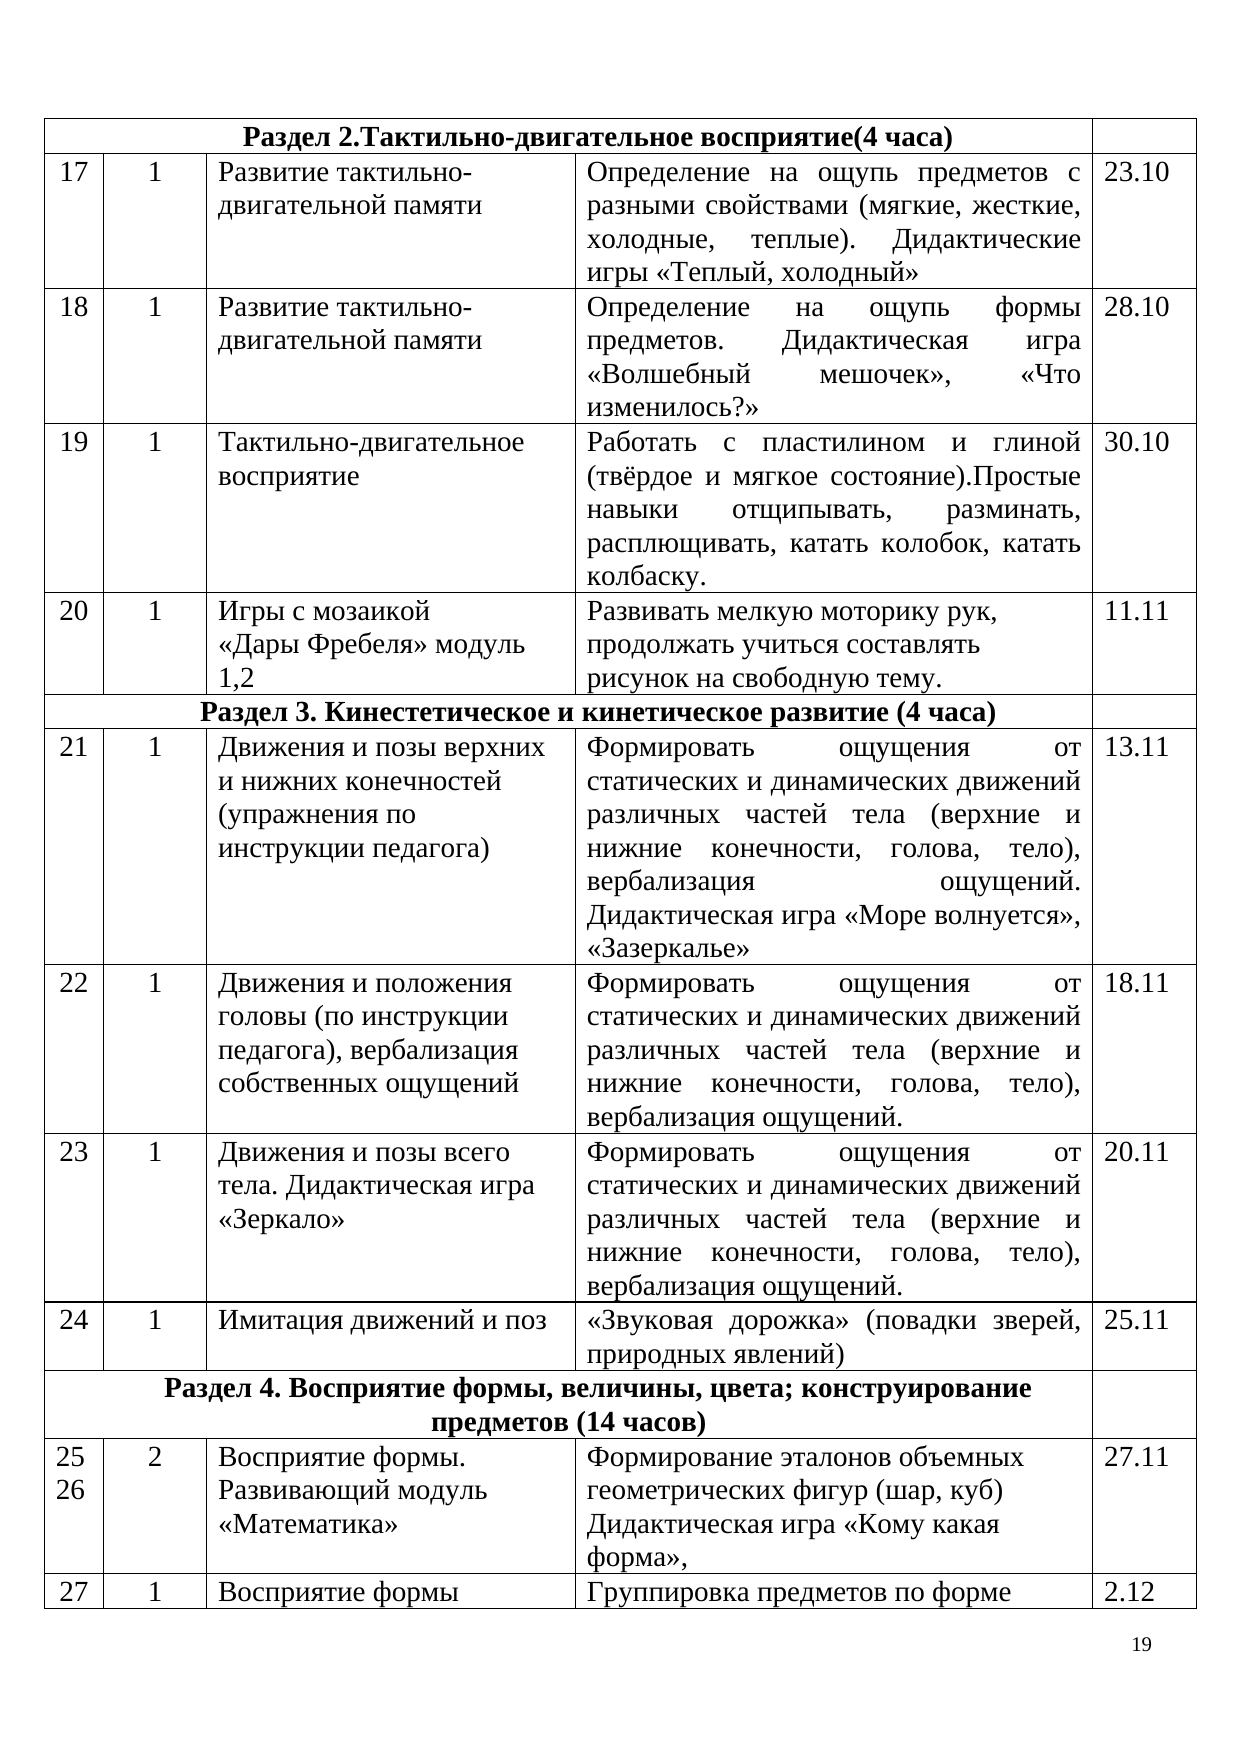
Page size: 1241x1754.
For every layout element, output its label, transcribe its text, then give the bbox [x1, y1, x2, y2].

table_cell 20.11 [1093, 1134, 1196, 1301]
table_cell [1093, 119, 1196, 153]
table_cell 18 [45, 289, 103, 423]
table_cell 27 [45, 1574, 103, 1607]
table_cell [1093, 1371, 1196, 1438]
table_cell 22 [45, 965, 103, 1133]
table_cell 11.11 [1093, 593, 1196, 693]
table_cell 24 [45, 1303, 103, 1369]
table_cell Движения и позы всего тела. Дидактическая игра «Зеркало» [207, 1134, 575, 1301]
table_cell Восприятие формы. Развивающий модуль «Математика» [207, 1439, 575, 1573]
table_cell 18.11 [1093, 965, 1196, 1133]
table_cell Движения и позы верхних и нижних конечностей (упражнения по инструкции педагога) [207, 729, 575, 964]
table_cell Игры с мозаикой «Дары Фребеля» модуль 1,2 [207, 593, 575, 693]
table_cell 1 [104, 965, 206, 1133]
table_cell 27.11 [1093, 1439, 1196, 1573]
table_cell 1 [104, 424, 206, 592]
table_cell 1 [104, 289, 206, 423]
table_cell 25.11 [1093, 1303, 1196, 1369]
table_cell Раздел 4. Восприятие формы, величины, цвета; конструирование предметов (14 часов) [45, 1371, 1092, 1438]
table_cell Развитие тактильно-двигательной памяти [207, 289, 575, 423]
table_cell 21 [45, 729, 103, 964]
table_cell 23 [45, 1134, 103, 1301]
table_cell Формировать ощущения от статических и динамических движений различных частей тела (верхние и нижние конечности, голова, тело), вербализация ощущений. [576, 1134, 1092, 1301]
table_cell 30.10 [1093, 424, 1196, 592]
table_cell Работать с пластилином и глиной (твёрдое и мягкое состояние).Простые навыки отщипывать, разминать, расплющивать, катать колобок, катать колбаску. [576, 424, 1092, 592]
table_cell Движения и положения головы (по инструкции педагога), вербализация собственных ощущений [207, 965, 575, 1133]
table_cell «Звуковая дорожка» (повадки зверей, природных явлений) [576, 1303, 1092, 1369]
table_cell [576, 1574, 1092, 1607]
table_cell 13.11 [1093, 729, 1196, 964]
table_cell Имитация движений и поз [207, 1303, 575, 1369]
table_cell 19 [45, 424, 103, 592]
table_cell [207, 1574, 575, 1607]
table_cell 2.12 [1093, 1574, 1196, 1607]
table_cell Тактильно-двигательное восприятие [207, 424, 575, 592]
table_cell [1093, 695, 1196, 728]
table_cell Развитие тактильно-двигательной памяти [207, 154, 575, 288]
table_cell 1 [104, 154, 206, 288]
table_cell Формировать ощущения от статических и динамических движений различных частей тела (верхние и нижние конечности, голова, тело), вербализация ощущений. [576, 965, 1092, 1133]
table_cell 23.10 [1093, 154, 1196, 288]
table_cell 1 [104, 1574, 206, 1607]
table_cell 1 [104, 593, 206, 693]
table_cell Определение на ощупь предметов с разными свойствами (мягкие, жесткие, холодные, теплые). Дидактические игры «Теплый, холодный» [576, 154, 1092, 288]
table_cell 28.10 [1093, 289, 1196, 423]
table_cell Раздел 2.Тактильно-двигательное восприятие(4 часа) [45, 119, 1092, 153]
table_cell Раздел 3. Кинестетическое и кинетическое развитие (4 часа) [45, 695, 1092, 728]
table_cell Определение на ощупь формы предметов. Дидактическая игра «Волшебный мешочек», «Что изменилось?» [576, 289, 1092, 423]
table_cell 1 [104, 1303, 206, 1369]
table_cell 2526 [45, 1439, 103, 1573]
table_cell Развивать мелкую моторику рук, продолжать учиться составлять рисунок на свободную тему. [576, 593, 1092, 693]
table_cell 1 [104, 729, 206, 964]
table_cell 17 [45, 154, 103, 288]
table_cell Формирование эталонов объемных геометрических фигур (шар, куб) Дидактическая игра «Кому какая форма», [576, 1439, 1092, 1573]
table_cell 1 [104, 1134, 206, 1301]
table_cell 2 [104, 1439, 206, 1573]
table_cell 20 [45, 593, 103, 693]
table_cell Формировать ощущения от статических и динамических движений различных частей тела (верхние и нижние конечности, голова, тело), вербализация ощущений. Дидактическая игра «Море волнуется», «Зазеркалье» [576, 729, 1092, 964]
